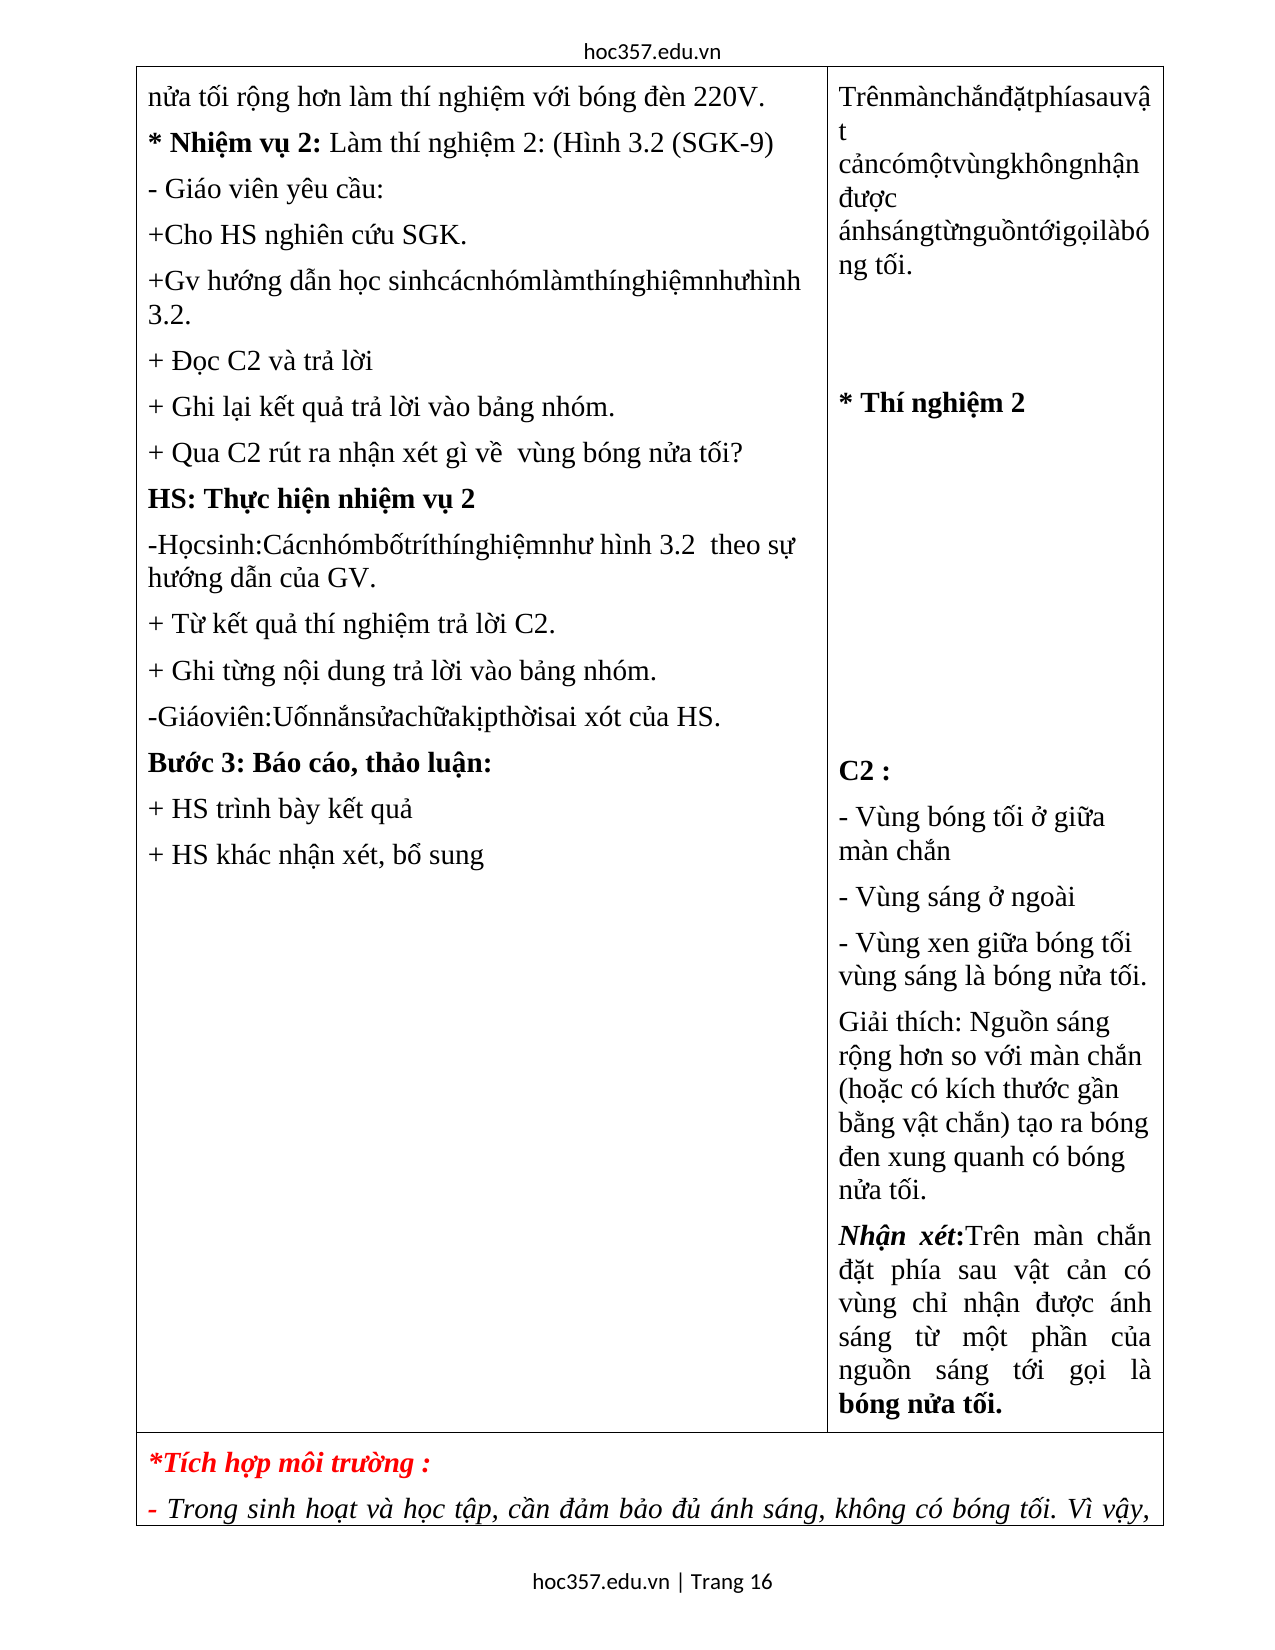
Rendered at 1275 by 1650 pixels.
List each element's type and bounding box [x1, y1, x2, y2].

table_cell [828, 67, 1163, 1432]
table_cell [137, 67, 827, 1432]
table_cell [137, 1433, 1163, 1525]
